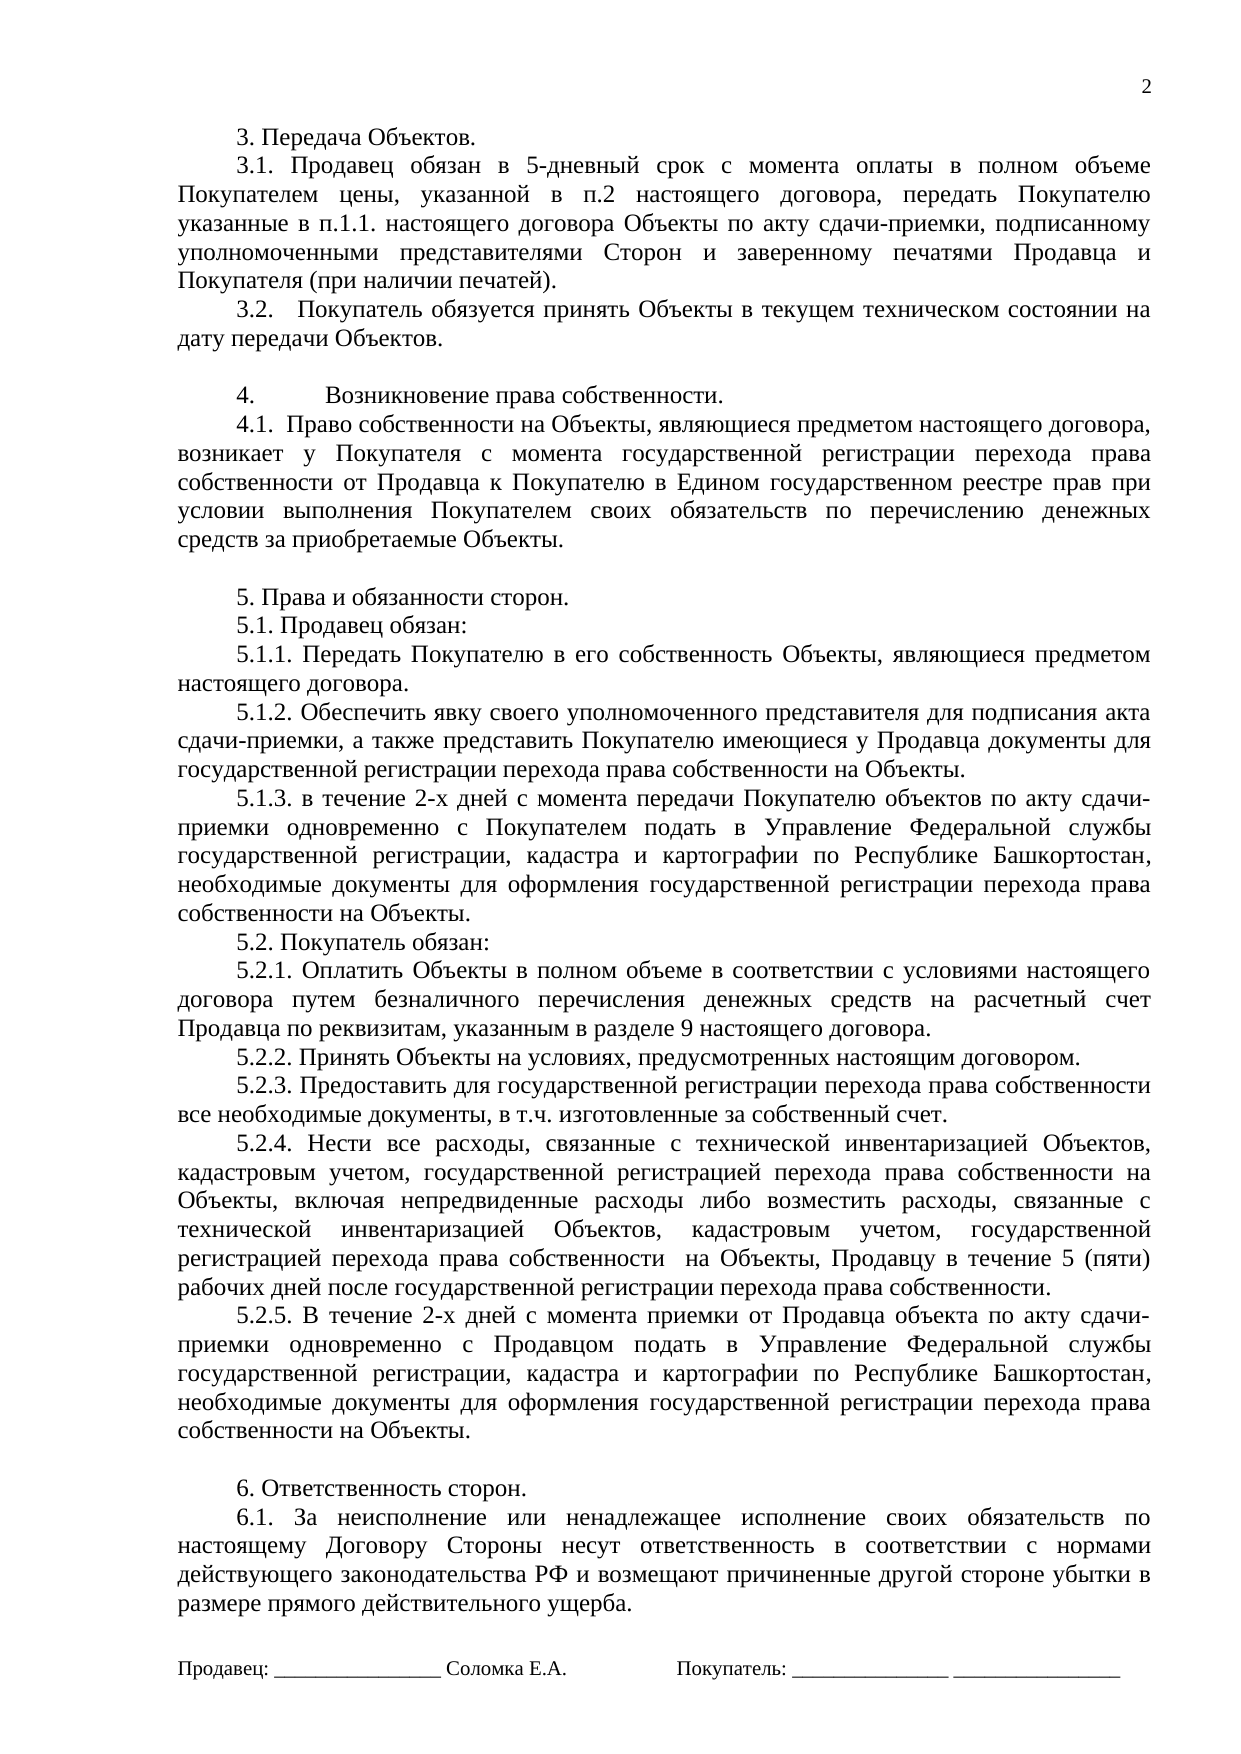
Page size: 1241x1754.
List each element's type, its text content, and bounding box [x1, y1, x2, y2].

text 3. Передача Объектов. [177, 122, 1152, 151]
text 5.1. Продавец обязан: [177, 611, 1152, 639]
text 5.2.2. Принять Объекты на условиях, предусмотренных настоящим договором. [177, 1042, 1152, 1071]
text 5.2.1. Оплатить Объекты в полном объеме в соответствии с условиями настоящего договора путем безналичного перечисления денежных средств на расчетный счет Продавца по реквизитам, указанным в разделе 9 настоящего договора. [177, 956, 1152, 1042]
text 5.1.3. в течение 2-х дней с момента передачи Покупателю объектов по акту сдачи-приемки одновременно с Покупателем подать в Управление Федеральной службы государственной регистрации, кадастра и картографии по Республике Башкортостан, необходимые документы для оформления государственной регистрации перехода права собственности на Объекты. [177, 783, 1152, 927]
text 4.1. Право собственности на Объекты, являющиеся предметом настоящего договора, возникает у Покупателя с момента государственной регистрации перехода права собственности от Продавца к Покупателю в Едином государственном реестре прав при условии выполнения Покупателем своих обязательств по перечислению денежных средств за приобретаемые Объекты. [177, 409, 1152, 553]
text 6. Ответственность сторон. [177, 1473, 1152, 1502]
text 5.1.2. Обеспечить явку своего уполномоченного представителя для подписания акта сдачи-приемки, а также представить Покупателю имеющиеся у Продавца документы для государственной регистрации перехода права собственности на Объекты. [177, 697, 1152, 783]
text 3.1. Продавец обязан в 5-дневный срок с момента оплаты в полном объеме Покупателем цены, указанной в п.2 настоящего договора, передать Покупателю указанные в п.1.1. настоящего договора Объекты по акту сдачи-приемки, подписанному уполномоченными представителями Сторон и заверенному печатями Продавца и Покупателя (при наличии печатей). [177, 151, 1152, 294]
text 5. Права и обязанности сторон. [177, 582, 1152, 611]
text 5.2.4. Нести все расходы, связанные с технической инвентаризацией Объектов, кадастровым учетом, государственной регистрацией перехода права собственности на Объекты, включая непредвиденные расходы либо возместить расходы, связанные с технической инвентаризацией Объектов, кадастровым учетом, государственной регистрацией перехода права собственности на Объекты, Продавцу в течение 5 (пяти) рабочих дней после государственной регистрации перехода права собственности. [177, 1128, 1152, 1301]
text 5.2.3. Предоставить для государственной регистрации перехода права собственности все необходимые документы, в т.ч. изготовленные за собственный счет. [177, 1071, 1152, 1128]
text 6.1. За неисполнение или ненадлежащее исполнение своих обязательств по настоящему Договору Стороны несут ответственность в соответствии с нормами действующего законодательства РФ и возмещают причиненные другой стороне убытки в размере прямого действительного ущерба. [177, 1502, 1152, 1617]
list Покупатель обязуется принять Объекты в текущем техническом состоянии на дату передачи Объектов. [177, 294, 1152, 352]
text 5.2.5. В течение 2-х дней с момента приемки от Продавца объекта по акту сдачи-приемки одновременно с Продавцом подать в Управление Федеральной службы государственной регистрации, кадастра и картографии по Республике Башкортостан, необходимые документы для оформления государственной регистрации перехода права собственности на Объекты. [177, 1301, 1152, 1444]
list Возникновение права собственности. [177, 381, 1152, 409]
text 5.1.1. Передать Покупателю в его собственность Объекты, являющиеся предметом настоящего договора. [177, 639, 1152, 697]
text 5.2. Покупатель обязан: [177, 927, 1152, 956]
